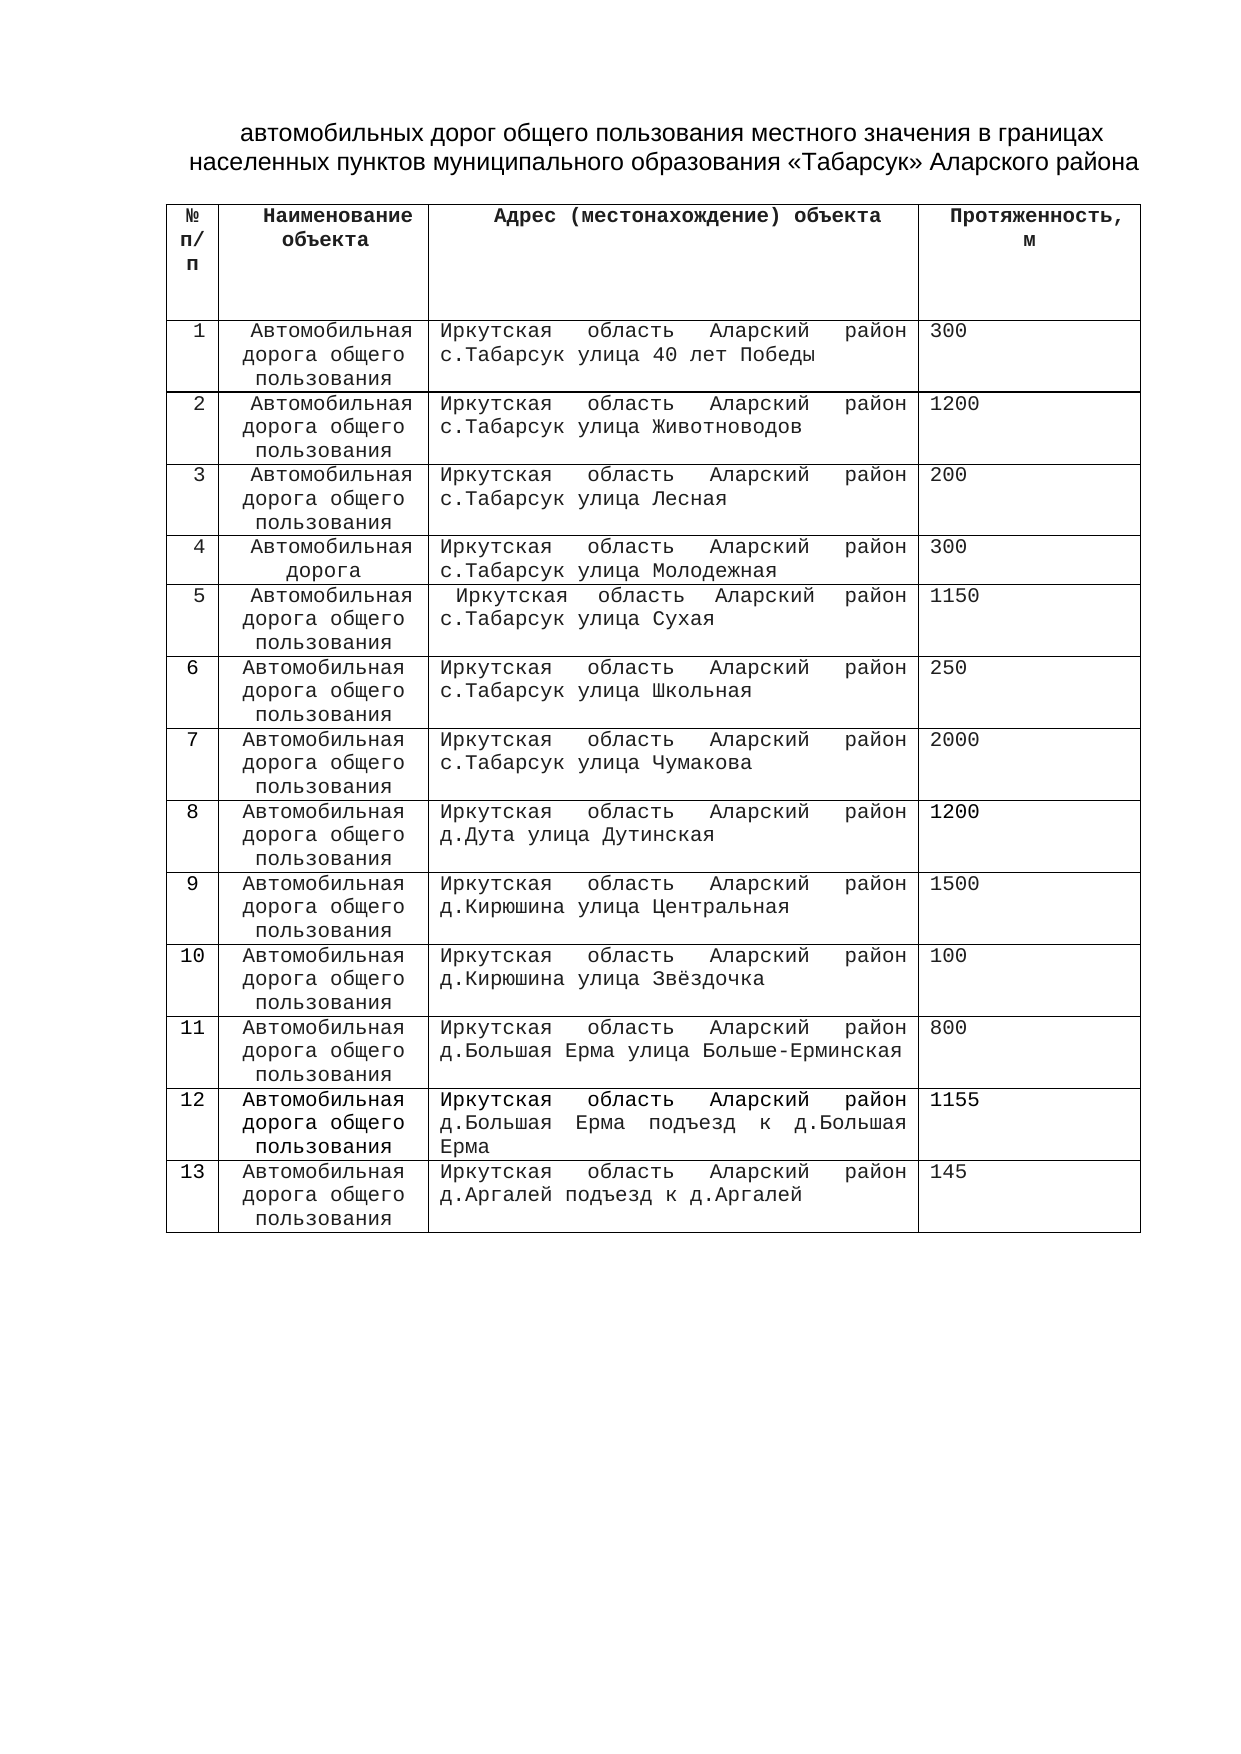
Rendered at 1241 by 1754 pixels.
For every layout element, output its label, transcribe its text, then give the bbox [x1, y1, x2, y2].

table_cell Автомобильная дорога общего пользования [219, 729, 428, 800]
table_cell Иркутская область Аларский район с.Табарсук улица Чумакова [429, 729, 918, 800]
table_cell 300 [919, 536, 1140, 584]
table_cell Иркутская область Аларский район д.Большая Ерма подъезд к д.Большая Ерма [429, 1089, 918, 1159]
table_header Наименование объекта [219, 205, 428, 319]
table_cell 8 [167, 801, 218, 872]
table_cell Иркутская область Аларский район д.Кирюшина улица Центральная [429, 873, 918, 944]
table_cell Иркутская область Аларский район с.Табарсук улица Молодежная [429, 536, 918, 584]
table_cell 12 [167, 1089, 218, 1159]
table_cell 145 [919, 1161, 1140, 1232]
table_header Адрес (местонахождение) объекта [429, 205, 918, 319]
table_cell Автомобильная дорога общего пользования [219, 465, 428, 535]
table_cell Автомобильная дорога общего пользования [219, 393, 428, 463]
table_cell Автомобильная дорога общего пользования [219, 585, 428, 656]
table_cell Автомобильная дорога общего пользования [219, 1161, 428, 1232]
table_cell 10 [167, 945, 218, 1016]
table_cell 800 [919, 1017, 1140, 1088]
table_cell 1 [167, 321, 218, 391]
text автомобильных дорог общего пользования местного значения в границах населенных пунктов муниципального образования «Табарсук» Аларского района [177, 118, 1152, 176]
table_cell 2 [167, 393, 218, 463]
table_cell Автомобильная дорога [219, 536, 428, 584]
table_cell 200 [919, 465, 1140, 535]
table_cell Иркутская область Аларский район с.Табарсук улица Лесная [429, 465, 918, 535]
table_header Протяженность, м [919, 205, 1140, 319]
table_cell 1200 [919, 801, 1140, 872]
table_cell Автомобильная дорога общего пользования [219, 657, 428, 728]
table_cell Иркутская область Аларский район с.Табарсук улица Школьная [429, 657, 918, 728]
table_cell Автомобильная дорога общего пользования [219, 1017, 428, 1088]
table_cell Иркутская область Аларский район с.Табарсук улица Животноводов [429, 393, 918, 463]
table_cell 1155 [919, 1089, 1140, 1159]
table_cell 1150 [919, 585, 1140, 656]
table_cell Автомобильная дорога общего пользования [219, 945, 428, 1016]
table_cell 4 [167, 536, 218, 584]
table_cell 6 [167, 657, 218, 728]
table_cell 250 [919, 657, 1140, 728]
table_cell Иркутская область Аларский район д.Большая Ерма улица Больше-Ерминская [429, 1017, 918, 1088]
table_cell 13 [167, 1161, 218, 1232]
table_cell Иркутская область Аларский район д.Дута улица Дутинская [429, 801, 918, 872]
table_cell Иркутская область Аларский район д.Аргалей подъезд к д.Аргалей [429, 1161, 918, 1232]
table_cell 100 [919, 945, 1140, 1016]
table_cell 3 [167, 465, 218, 535]
table_cell Автомобильная дорога общего пользования [219, 321, 428, 391]
table_cell 2000 [919, 729, 1140, 800]
table_cell 5 [167, 585, 218, 656]
table_cell Иркутская область Аларский район д.Кирюшина улица Звёздочка [429, 945, 918, 1016]
table_cell 1500 [919, 873, 1140, 944]
table_cell Иркутская область Аларский район с.Табарсук улица Сухая [429, 585, 918, 656]
table_cell 9 [167, 873, 218, 944]
table_cell 300 [919, 321, 1140, 391]
table_cell Автомобильная дорога общего пользования [219, 873, 428, 944]
table_header № п/п [167, 205, 218, 319]
table_cell 7 [167, 729, 218, 800]
table_cell 1200 [919, 393, 1140, 463]
table_cell 11 [167, 1017, 218, 1088]
table_cell Автомобильная дорога общего пользования [219, 1089, 428, 1159]
table_cell Иркутская область Аларский район с.Табарсук улица 40 лет Победы [429, 321, 918, 391]
table_cell Автомобильная дорога общего пользования [219, 801, 428, 872]
